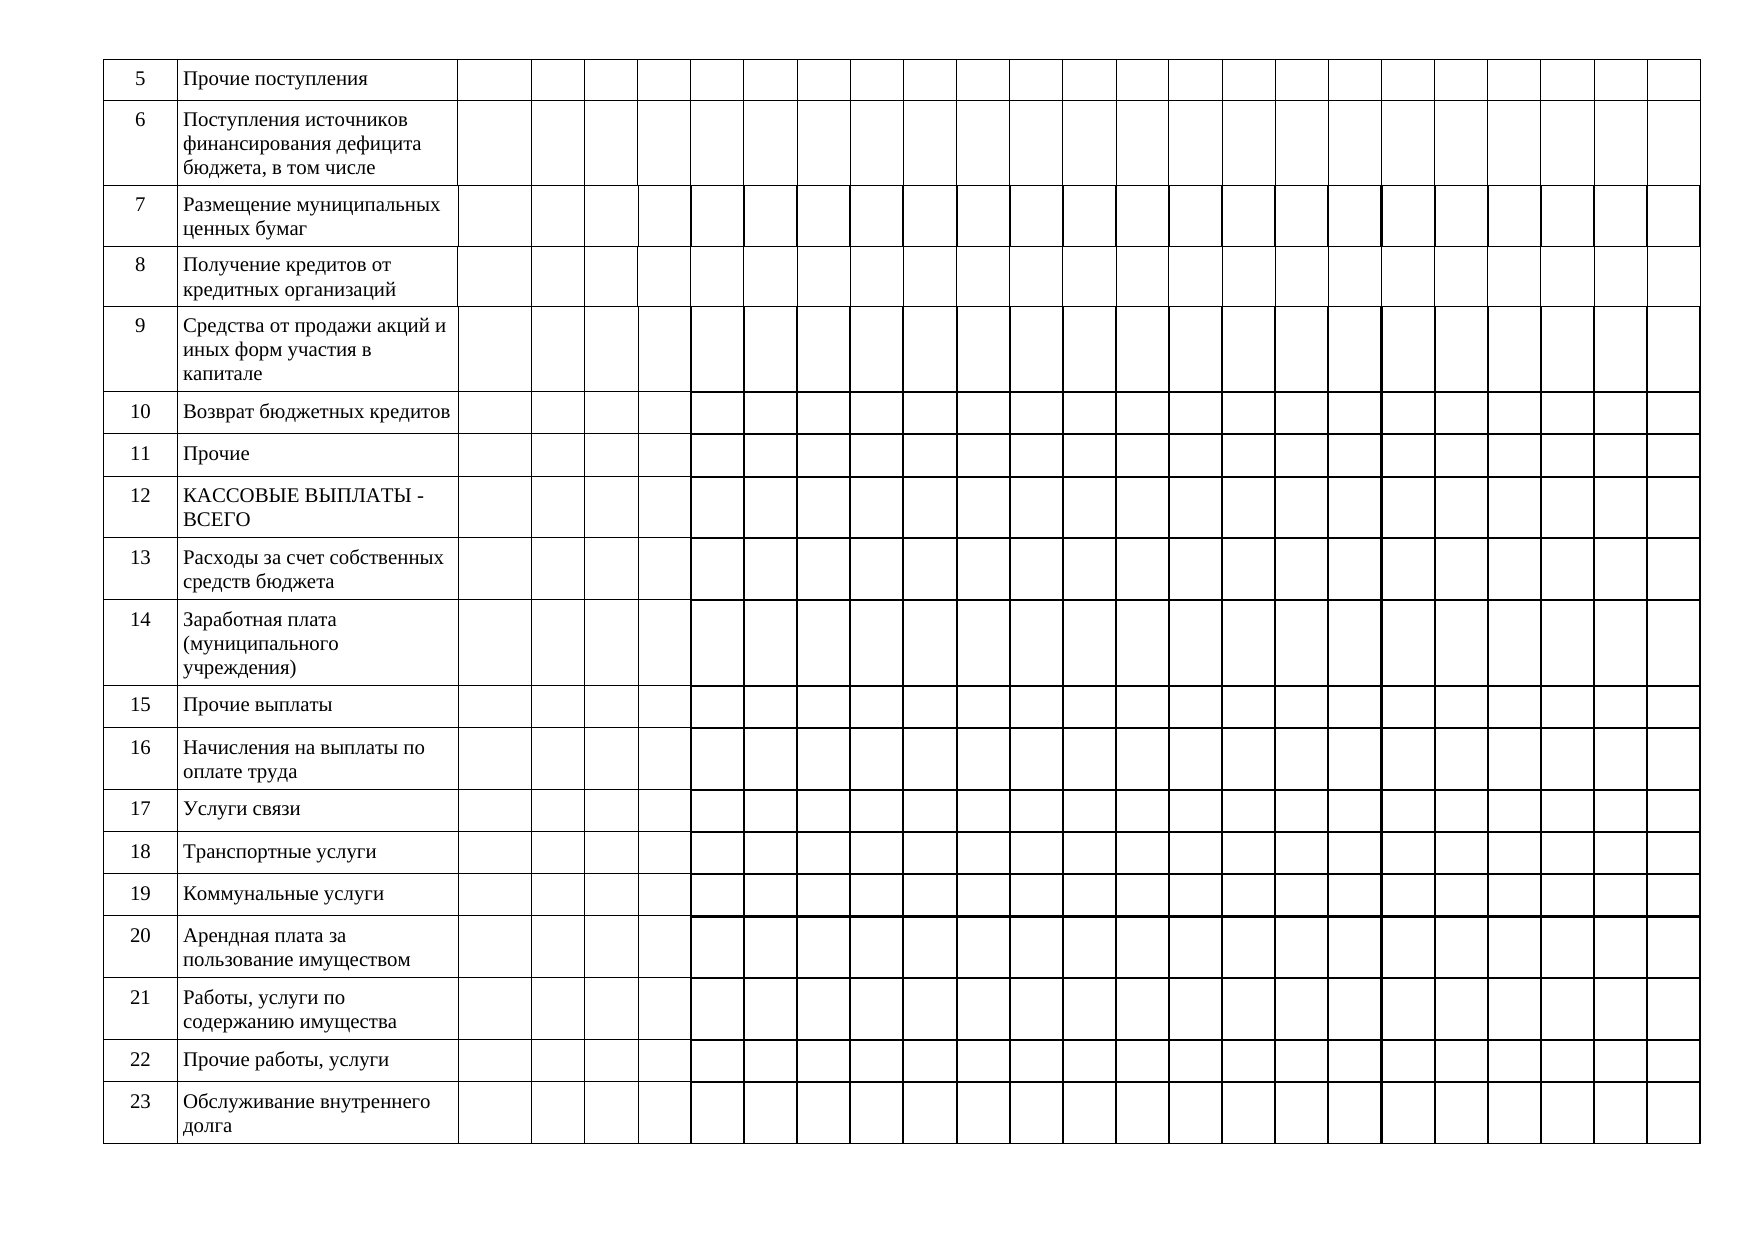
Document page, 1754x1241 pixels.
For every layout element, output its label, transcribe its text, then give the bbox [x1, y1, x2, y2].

table_cell [1064, 478, 1115, 537]
table_cell [1169, 101, 1222, 185]
table_cell [1595, 979, 1646, 1039]
table_cell [1436, 1083, 1487, 1143]
table_cell [1435, 101, 1487, 185]
table_cell [1648, 60, 1700, 100]
table_cell [798, 60, 850, 100]
table_cell [1489, 539, 1540, 599]
table_cell [459, 874, 531, 915]
table_cell [1648, 435, 1699, 476]
table_cell [1383, 393, 1434, 433]
table_cell [957, 101, 1009, 185]
table_cell [1383, 1041, 1434, 1081]
table_cell [1276, 918, 1327, 977]
table_cell [1064, 186, 1115, 246]
table_cell [1436, 435, 1487, 476]
table_cell [1170, 539, 1221, 599]
table_cell [532, 790, 584, 831]
table_cell [532, 600, 584, 684]
table_cell [639, 392, 690, 433]
table_cell [1170, 601, 1221, 684]
table_cell [1329, 875, 1380, 915]
table_cell [1011, 918, 1062, 977]
table_cell [1329, 729, 1380, 788]
table_cell 12 [104, 477, 177, 537]
table_cell [1541, 247, 1594, 306]
table_cell [459, 916, 531, 977]
table_cell [1223, 1083, 1274, 1143]
table_cell Прочие [178, 434, 458, 476]
table_cell [957, 60, 1009, 100]
table_cell [1595, 101, 1647, 185]
table_cell 17 [104, 790, 177, 831]
table_cell [692, 539, 743, 599]
table_cell [692, 307, 743, 391]
table_cell [1329, 101, 1381, 185]
table_cell [1648, 247, 1700, 306]
table_cell Работы, услуги по содержанию имущества [178, 978, 458, 1039]
table_cell [1542, 918, 1593, 977]
table_cell [1064, 539, 1115, 599]
table_cell [958, 729, 1009, 788]
table_cell [692, 833, 743, 873]
table_cell [1435, 60, 1487, 100]
table_cell [904, 101, 956, 185]
table_cell [532, 60, 584, 100]
table_cell [1169, 247, 1222, 306]
table_cell [639, 538, 690, 599]
table_cell [639, 186, 690, 246]
table_cell [957, 247, 1009, 306]
table_cell [1595, 186, 1646, 246]
table_cell [1648, 1041, 1699, 1081]
table_cell 13 [104, 538, 177, 599]
table_cell [1117, 186, 1168, 246]
table_cell [851, 186, 902, 246]
table_cell [1117, 875, 1168, 915]
table_cell [1595, 247, 1647, 306]
table_cell [692, 729, 743, 788]
table_cell [1223, 60, 1275, 100]
table_cell [1170, 729, 1221, 788]
table_cell [1436, 791, 1487, 831]
table_cell [1542, 875, 1593, 915]
table_cell [532, 1040, 584, 1081]
table_cell Прочие работы, услуги [178, 1040, 458, 1081]
table_cell [1329, 1041, 1380, 1081]
table_cell [1276, 393, 1327, 433]
table_cell [1648, 729, 1699, 788]
table_cell [1488, 247, 1540, 306]
table_cell КАССОВЫЕ ВЫПЛАТЫ - ВСЕГО [178, 477, 458, 537]
table_cell [851, 60, 903, 100]
table_cell [585, 307, 638, 391]
table_cell [1542, 186, 1593, 246]
table_cell [691, 247, 743, 306]
table_cell [1383, 729, 1434, 788]
table_cell [1117, 60, 1168, 100]
table_cell [798, 687, 849, 727]
table_cell [639, 307, 690, 391]
table_cell [638, 60, 690, 100]
table_cell [585, 874, 638, 915]
table_cell [585, 477, 638, 537]
table_cell 21 [104, 978, 177, 1039]
table_cell [1329, 918, 1380, 977]
table_cell [1489, 918, 1540, 977]
table_cell [1064, 833, 1115, 873]
table_cell [532, 686, 584, 727]
table_cell [958, 478, 1009, 537]
table_cell [1064, 435, 1115, 476]
table_cell [459, 832, 531, 873]
table_cell [532, 247, 584, 306]
table_cell [1542, 1083, 1593, 1143]
table_cell [904, 1041, 956, 1081]
table_cell [1223, 601, 1274, 684]
table_cell [1648, 601, 1699, 684]
table_cell Коммунальные услуги [178, 874, 458, 915]
table_cell [532, 728, 584, 788]
table_cell [744, 101, 797, 185]
table_cell [1010, 101, 1062, 185]
table_cell 8 [104, 247, 177, 306]
table_cell [639, 600, 690, 684]
table_cell [1223, 918, 1274, 977]
table_cell [1382, 101, 1434, 185]
table_cell [1117, 1083, 1168, 1143]
table_cell [1489, 833, 1540, 873]
table_cell [532, 101, 584, 185]
table_cell [1223, 687, 1274, 727]
table_cell [459, 307, 531, 391]
table_cell [798, 101, 850, 185]
table_cell [745, 307, 796, 391]
table_cell [1117, 601, 1168, 684]
table_cell [639, 874, 690, 915]
table_cell [798, 186, 849, 246]
table_cell [1648, 833, 1699, 873]
table_cell [1489, 1083, 1540, 1143]
table_cell [1329, 60, 1381, 100]
table_cell [459, 186, 531, 246]
table_cell [692, 186, 743, 246]
table_cell [692, 875, 743, 915]
table_cell [1542, 539, 1593, 599]
table_cell [639, 686, 690, 727]
table_cell [1329, 393, 1380, 433]
table_cell [1488, 60, 1540, 100]
table_cell Прочие выплаты [178, 686, 458, 727]
table_cell [459, 728, 531, 788]
table_cell [692, 435, 743, 476]
table_cell [1489, 875, 1540, 915]
table_cell [1170, 875, 1221, 915]
table_cell [798, 979, 849, 1039]
table_cell [458, 247, 531, 306]
table_cell [1436, 478, 1487, 537]
table_cell [1276, 1041, 1327, 1081]
table_cell [745, 687, 796, 727]
table_cell [745, 918, 796, 977]
table_cell [1595, 918, 1646, 977]
table_cell 22 [104, 1040, 177, 1081]
table_cell [798, 247, 850, 306]
table_cell [585, 728, 638, 788]
table_cell [1542, 478, 1593, 537]
table_cell [1329, 791, 1380, 831]
table_cell [1170, 979, 1221, 1039]
table_cell [692, 1041, 743, 1081]
table_cell [1489, 729, 1540, 788]
table_cell [1595, 435, 1646, 476]
table_cell [585, 600, 638, 684]
table_cell [1170, 1083, 1221, 1143]
table_cell [904, 60, 956, 100]
table_cell [1436, 601, 1487, 684]
table_cell [1011, 186, 1062, 246]
table_cell [798, 307, 849, 391]
table_cell [745, 979, 796, 1039]
table_cell [585, 538, 638, 599]
table_cell [585, 916, 638, 977]
table_cell [1542, 1041, 1593, 1081]
table_cell [1117, 687, 1168, 727]
table_cell [1329, 601, 1380, 684]
table_cell [851, 601, 902, 684]
table_cell [851, 918, 902, 977]
table_cell [1223, 393, 1274, 433]
table_cell [1011, 307, 1062, 391]
table_cell [745, 601, 796, 684]
table_cell [459, 538, 531, 599]
table_cell Получение кредитов от кредитных организаций [178, 247, 457, 306]
table_cell [1117, 833, 1168, 873]
table_cell [798, 539, 849, 599]
table_cell [1276, 729, 1327, 788]
table_cell [1223, 979, 1274, 1039]
table_cell [1170, 833, 1221, 873]
table_cell [1383, 601, 1434, 684]
table_cell [851, 687, 902, 727]
table_cell [1648, 1083, 1699, 1143]
table_cell [692, 918, 743, 977]
table_cell [1542, 307, 1593, 391]
table_cell [1064, 307, 1115, 391]
table_cell [639, 916, 690, 977]
table_cell [1117, 435, 1168, 476]
table_cell [851, 435, 902, 476]
table_cell [1011, 875, 1062, 915]
table_cell [1170, 435, 1221, 476]
table_cell Услуги связи [178, 790, 458, 831]
table_cell [691, 101, 743, 185]
table_cell [1170, 1041, 1221, 1081]
table_cell [691, 60, 743, 100]
table_cell [904, 979, 956, 1039]
table_cell [1489, 186, 1540, 246]
table_cell [904, 186, 956, 246]
table_cell [1117, 791, 1168, 831]
table_cell [798, 1083, 849, 1143]
table_cell [459, 434, 531, 476]
table_cell [532, 1082, 584, 1143]
table_cell [1595, 60, 1647, 100]
table_cell [851, 101, 903, 185]
table_cell [851, 539, 902, 599]
table_cell [744, 247, 797, 306]
table_cell [1223, 247, 1275, 306]
table_cell [585, 434, 638, 476]
table_cell [1489, 687, 1540, 727]
table_cell [1489, 435, 1540, 476]
table_cell [1541, 60, 1594, 100]
table_cell [1011, 539, 1062, 599]
table_cell [851, 478, 902, 537]
table_cell [1383, 687, 1434, 727]
table_cell 6 [104, 101, 177, 185]
table_cell [744, 60, 797, 100]
table_cell [1170, 791, 1221, 831]
table_cell [851, 875, 902, 915]
table_cell [1383, 539, 1434, 599]
table_cell [1382, 247, 1434, 306]
table_cell [1063, 247, 1116, 306]
table_cell [585, 1082, 638, 1143]
table_cell [1117, 539, 1168, 599]
table_cell [1329, 1083, 1380, 1143]
table_cell [958, 1041, 1009, 1081]
table_cell [1223, 101, 1275, 185]
table_cell [1489, 393, 1540, 433]
table_cell [1064, 687, 1115, 727]
table_cell [1542, 791, 1593, 831]
table_cell [904, 791, 956, 831]
table_cell [1648, 101, 1700, 185]
table_cell [1276, 833, 1327, 873]
table_cell [639, 477, 690, 537]
table_cell 11 [104, 434, 177, 476]
table_cell [745, 791, 796, 831]
table_cell [1117, 979, 1168, 1039]
table_cell [851, 393, 902, 433]
table_cell [1488, 101, 1540, 185]
table_cell [638, 247, 690, 306]
table_cell [851, 1041, 902, 1081]
table_cell [1223, 435, 1274, 476]
table_cell [1011, 478, 1062, 537]
table_cell [1276, 101, 1328, 185]
table_cell [1276, 307, 1327, 391]
table_cell [958, 875, 1009, 915]
table_cell [904, 247, 956, 306]
table_cell [904, 875, 956, 915]
table_cell [958, 833, 1009, 873]
table_cell [904, 539, 956, 599]
table_cell 14 [104, 600, 177, 684]
table_cell [745, 729, 796, 788]
table_cell [1329, 687, 1380, 727]
table_cell [1436, 1041, 1487, 1081]
table_cell [1383, 478, 1434, 537]
table_cell [1542, 729, 1593, 788]
table_cell [1648, 687, 1699, 727]
table_cell [1648, 918, 1699, 977]
table_cell [1329, 247, 1381, 306]
table_cell [1063, 101, 1116, 185]
table_cell [1276, 875, 1327, 915]
table_cell [958, 435, 1009, 476]
table_cell [1595, 307, 1646, 391]
table_cell [1276, 687, 1327, 727]
table_cell [532, 538, 584, 599]
table_cell [1064, 979, 1115, 1039]
table_cell [1595, 393, 1646, 433]
table_cell Арендная плата за пользование имуществом [178, 916, 458, 977]
table_cell [1595, 791, 1646, 831]
table_cell [851, 791, 902, 831]
table_cell [1223, 307, 1274, 391]
table_cell [1276, 601, 1327, 684]
table_cell [458, 101, 531, 185]
table_cell [458, 60, 531, 100]
table_cell [745, 539, 796, 599]
table_cell Поступления источников финансирования дефицита бюджета, в том числе [178, 101, 457, 185]
table_cell [1064, 918, 1115, 977]
table_cell [1329, 307, 1380, 391]
table_cell [459, 978, 531, 1039]
table_cell Начисления на выплаты по оплате труда [178, 728, 458, 788]
table_cell [904, 307, 956, 391]
table_cell [1064, 393, 1115, 433]
table_cell [1648, 539, 1699, 599]
table_cell [459, 686, 531, 727]
table_cell [459, 1040, 531, 1081]
table_cell [851, 729, 902, 788]
table_cell [1223, 478, 1274, 537]
table_cell [692, 687, 743, 727]
table_cell [1383, 833, 1434, 873]
table_cell Возврат бюджетных кредитов [178, 392, 458, 433]
table_cell [798, 729, 849, 788]
table_cell [1117, 307, 1168, 391]
table_cell [1382, 60, 1434, 100]
table_cell [1595, 875, 1646, 915]
table_cell [1329, 833, 1380, 873]
table_cell [904, 833, 956, 873]
table_cell [798, 435, 849, 476]
table_cell [1648, 791, 1699, 831]
table_cell [585, 60, 637, 100]
table_cell [1595, 539, 1646, 599]
table_cell [1329, 478, 1380, 537]
table_cell 10 [104, 392, 177, 433]
table_cell [958, 918, 1009, 977]
table_cell [904, 601, 956, 684]
table_cell [958, 979, 1009, 1039]
table_cell [1117, 1041, 1168, 1081]
table_cell [798, 791, 849, 831]
table_cell [958, 1083, 1009, 1143]
table_cell [1329, 539, 1380, 599]
table_cell [958, 393, 1009, 433]
table_cell [745, 1041, 796, 1081]
table_cell [1011, 979, 1062, 1039]
table_cell [639, 1040, 690, 1081]
table_cell 20 [104, 916, 177, 977]
table_cell [1011, 435, 1062, 476]
table_cell [798, 833, 849, 873]
table_cell [1489, 1041, 1540, 1081]
table_cell [1595, 1041, 1646, 1081]
table_cell [1489, 478, 1540, 537]
table_cell [798, 478, 849, 537]
table_cell [1489, 979, 1540, 1039]
table_cell [1170, 687, 1221, 727]
table_cell [1383, 979, 1434, 1039]
table_cell [904, 687, 956, 727]
table_cell [1011, 791, 1062, 831]
table_cell [1541, 101, 1594, 185]
table_cell 19 [104, 874, 177, 915]
table_cell [1223, 729, 1274, 788]
table_cell [1117, 393, 1168, 433]
table_cell [585, 247, 637, 306]
table_cell [1648, 393, 1699, 433]
table_cell [1276, 539, 1327, 599]
table_cell [1436, 918, 1487, 977]
table_cell [1329, 435, 1380, 476]
table_cell [639, 978, 690, 1039]
table_cell [1648, 186, 1699, 246]
table_cell [904, 393, 956, 433]
table_cell [904, 729, 956, 788]
table_cell [1436, 186, 1487, 246]
table_cell [958, 687, 1009, 727]
table_cell 9 [104, 307, 177, 391]
table_cell [1489, 601, 1540, 684]
table_cell [1064, 791, 1115, 831]
table_cell [532, 307, 584, 391]
table_cell [958, 186, 1009, 246]
table_cell [1223, 1041, 1274, 1081]
table_cell [1436, 979, 1487, 1039]
table_cell [904, 918, 956, 977]
table_cell [1117, 247, 1168, 306]
table_cell [459, 600, 531, 684]
table_cell [1064, 875, 1115, 915]
table_cell [1064, 1041, 1115, 1081]
table_cell [798, 393, 849, 433]
table_cell [459, 790, 531, 831]
table_cell [532, 392, 584, 433]
table_cell [585, 832, 638, 873]
table_cell [1064, 601, 1115, 684]
table_cell [585, 101, 637, 185]
table_cell [798, 918, 849, 977]
table_cell [1595, 1083, 1646, 1143]
table_cell [532, 832, 584, 873]
table_cell [585, 1040, 638, 1081]
table_cell [1276, 60, 1328, 100]
table_cell [958, 307, 1009, 391]
table_cell [1595, 833, 1646, 873]
table_cell [1064, 729, 1115, 788]
table_cell [1276, 478, 1327, 537]
table_cell [639, 790, 690, 831]
table_cell [1542, 601, 1593, 684]
table_cell [1595, 687, 1646, 727]
table_cell [851, 247, 903, 306]
table_cell [532, 916, 584, 977]
table_cell 7 [104, 186, 177, 246]
table_cell [851, 979, 902, 1039]
table_cell [639, 728, 690, 788]
table_cell [459, 1082, 531, 1143]
table_cell 23 [104, 1082, 177, 1143]
table_cell [1648, 875, 1699, 915]
table_cell [1329, 186, 1380, 246]
table_cell Обслуживание внутреннего долга [178, 1082, 458, 1143]
table_cell [1169, 60, 1222, 100]
table_cell [1117, 101, 1168, 185]
table_cell [851, 833, 902, 873]
table_cell [1436, 539, 1487, 599]
table_cell [1011, 1041, 1062, 1081]
table_cell [1064, 1083, 1115, 1143]
table_cell [745, 435, 796, 476]
table_cell [1011, 601, 1062, 684]
table_cell [798, 875, 849, 915]
table_cell [1010, 60, 1062, 100]
table_cell [1383, 918, 1434, 977]
table_cell [638, 101, 690, 185]
table_cell [904, 435, 956, 476]
table_cell [1011, 1083, 1062, 1143]
table_cell [1170, 393, 1221, 433]
table_cell [692, 979, 743, 1039]
table_cell [745, 478, 796, 537]
table_cell Средства от продажи акций и иных форм участия в капитале [178, 307, 458, 391]
table_cell [1223, 833, 1274, 873]
table_cell [851, 307, 902, 391]
table_cell [1383, 1083, 1434, 1143]
table_cell 15 [104, 686, 177, 727]
table_cell [1170, 186, 1221, 246]
table_cell 5 [104, 60, 177, 100]
table_cell [1011, 393, 1062, 433]
table_cell [1383, 435, 1434, 476]
table_cell Транспортные услуги [178, 832, 458, 873]
table_cell [1595, 729, 1646, 788]
table_cell [532, 978, 584, 1039]
table_cell [639, 434, 690, 476]
table_cell [1011, 833, 1062, 873]
table_cell [1276, 435, 1327, 476]
table_cell [851, 1083, 902, 1143]
table_cell 16 [104, 728, 177, 788]
table_cell [1436, 687, 1487, 727]
table_cell [532, 477, 584, 537]
table_cell [692, 478, 743, 537]
table_cell [1276, 186, 1327, 246]
table_cell [1595, 601, 1646, 684]
table_cell [1223, 791, 1274, 831]
table_cell [745, 1083, 796, 1143]
table_cell [1542, 435, 1593, 476]
table_cell [639, 832, 690, 873]
table_cell [798, 1041, 849, 1081]
table_cell [1276, 247, 1328, 306]
table_cell [639, 1082, 690, 1143]
table_cell [1383, 186, 1434, 246]
table_cell [1595, 478, 1646, 537]
table_cell [1489, 791, 1540, 831]
table_cell [1436, 875, 1487, 915]
table_cell [1383, 791, 1434, 831]
table_cell [1542, 393, 1593, 433]
table_cell [1170, 918, 1221, 977]
table_cell [1276, 1083, 1327, 1143]
table_cell [1170, 478, 1221, 537]
table_cell [1170, 307, 1221, 391]
table_cell [459, 392, 531, 433]
table_cell [1542, 833, 1593, 873]
table_cell [958, 539, 1009, 599]
table_cell [1435, 247, 1487, 306]
table_cell Размещение муниципальных ценных бумаг [178, 186, 458, 246]
table_cell [798, 601, 849, 684]
table_cell Заработная плата (муниципального учреждения) [178, 600, 458, 684]
table_cell [1276, 979, 1327, 1039]
table_cell [1117, 478, 1168, 537]
table_cell [1329, 979, 1380, 1039]
table_cell [692, 791, 743, 831]
table_cell [1117, 729, 1168, 788]
table_cell [1436, 833, 1487, 873]
table_cell [692, 1083, 743, 1143]
table_cell [692, 393, 743, 433]
table_cell [532, 874, 584, 915]
table_cell [1489, 307, 1540, 391]
table_cell [692, 601, 743, 684]
table_cell [1276, 791, 1327, 831]
table_cell [1383, 875, 1434, 915]
table_cell [532, 434, 584, 476]
table_cell [1648, 979, 1699, 1039]
table_cell [1648, 307, 1699, 391]
table_cell [904, 1083, 956, 1143]
table_cell [904, 478, 956, 537]
table_cell [585, 186, 638, 246]
table_cell 18 [104, 832, 177, 873]
table_cell Расходы за счет собственных средств бюджета [178, 538, 458, 599]
table_cell [1063, 60, 1116, 100]
table_cell [585, 790, 638, 831]
table_cell [459, 477, 531, 537]
table_cell [1117, 918, 1168, 977]
table_cell [1648, 478, 1699, 537]
table_cell [1011, 729, 1062, 788]
table_cell [1223, 539, 1274, 599]
table_cell [1383, 307, 1434, 391]
table_cell [532, 186, 584, 246]
table_cell [1436, 393, 1487, 433]
table_cell [958, 601, 1009, 684]
table_cell [1223, 875, 1274, 915]
table_cell [745, 833, 796, 873]
table_cell [745, 186, 796, 246]
table_cell [1542, 687, 1593, 727]
table_cell [585, 686, 638, 727]
table_cell [1436, 729, 1487, 788]
table_cell [1011, 687, 1062, 727]
table_cell [1542, 979, 1593, 1039]
table_cell [745, 393, 796, 433]
table_cell [1010, 247, 1062, 306]
table_cell [958, 791, 1009, 831]
table_cell [1223, 186, 1274, 246]
table_cell [1436, 307, 1487, 391]
table_cell Прочие поступления [178, 60, 457, 100]
table_cell [745, 875, 796, 915]
table_cell [585, 978, 638, 1039]
table_cell [585, 392, 638, 433]
